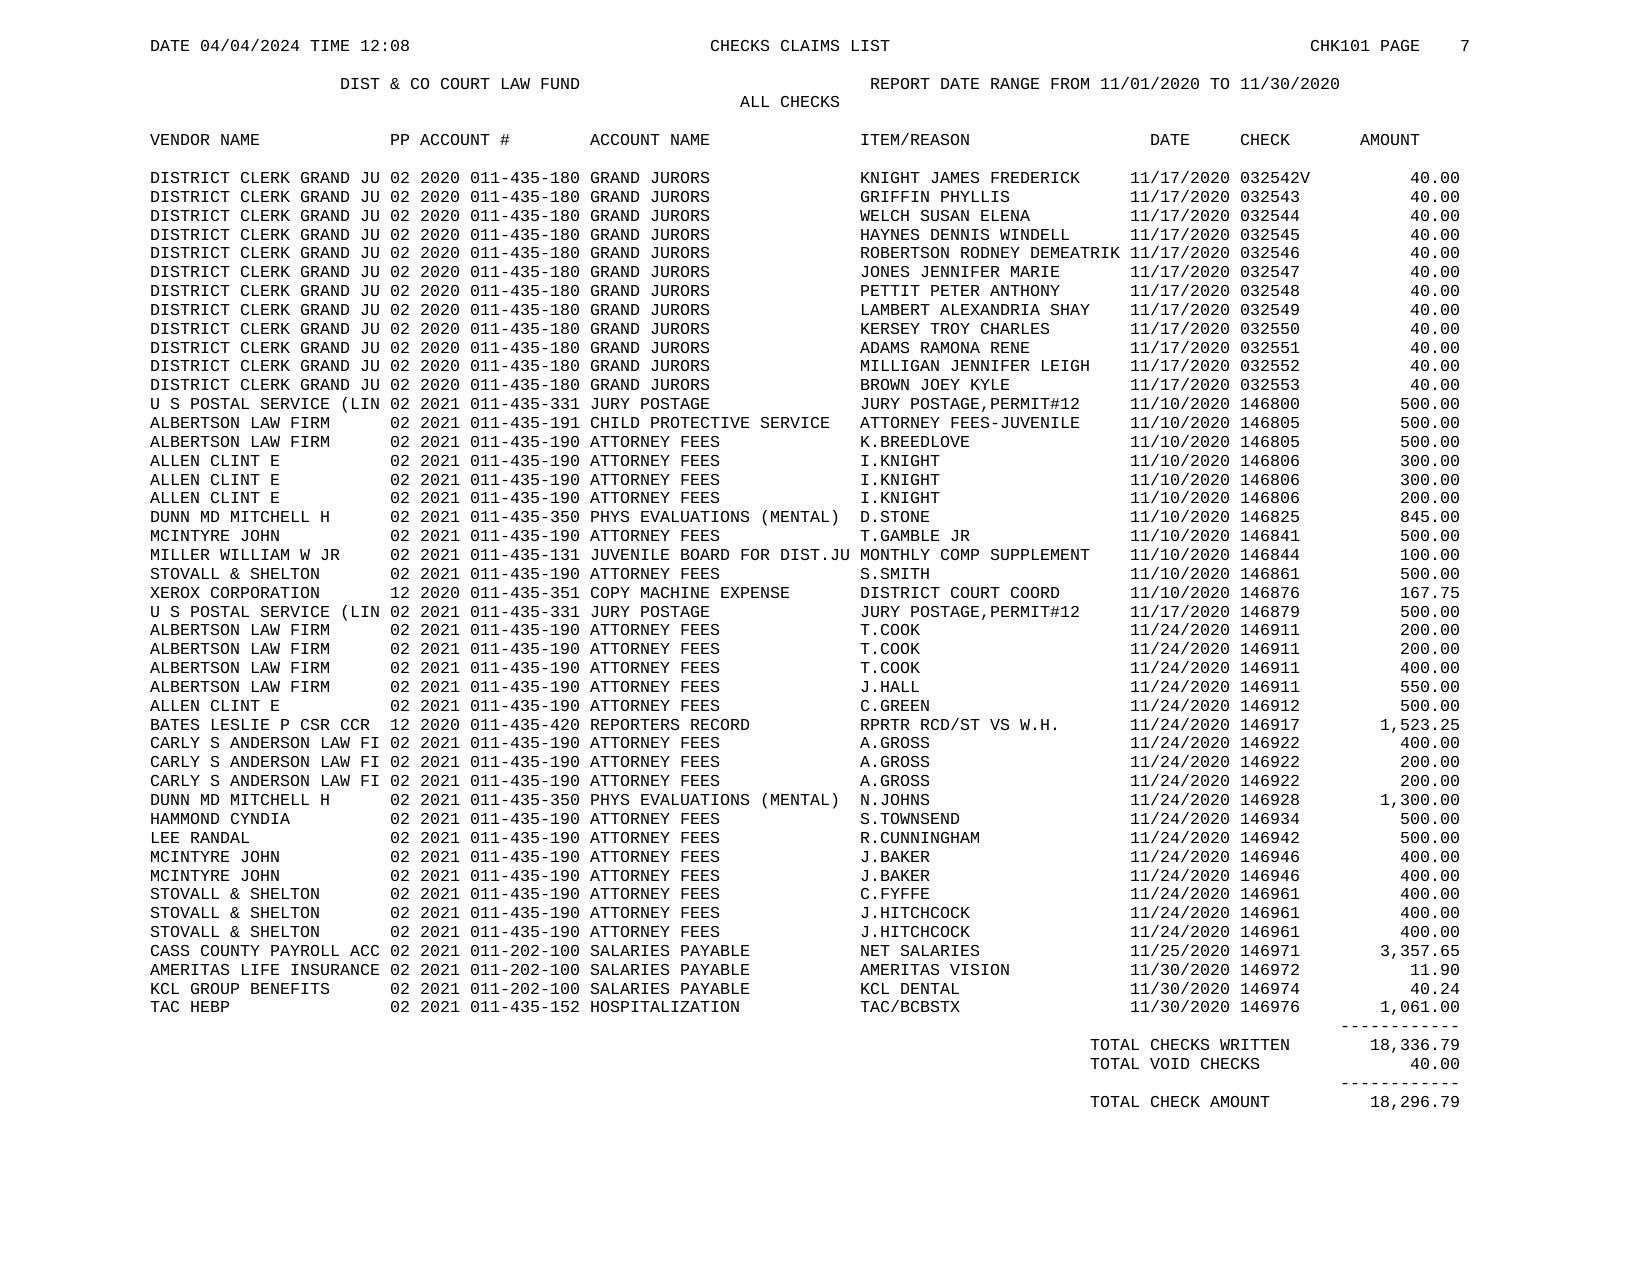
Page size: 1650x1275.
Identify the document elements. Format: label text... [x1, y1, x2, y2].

text AMERITAS LIFE INSURANCE 02 2021 011-202-100 SALARIES PAYABLE AMERITAS VISION 11/30/2020 146972 11.90 [150, 961, 1500, 980]
text ALL CHECKS [150, 94, 1500, 113]
text DISTRICT CLERK GRAND JU 02 2020 011-435-180 GRAND JURORS JONES JENNIFER MARIE 11/17/2020 032547 40.00 [150, 264, 1500, 283]
text ALBERTSON LAW FIRM 02 2021 011-435-190 ATTORNEY FEES T.COOK 11/24/2020 146911 400.00 [150, 660, 1500, 678]
text ALBERTSON LAW FIRM 02 2021 011-435-190 ATTORNEY FEES J.HALL 11/24/2020 146911 550.00 [150, 678, 1500, 697]
text DISTRICT CLERK GRAND JU 02 2020 011-435-180 GRAND JURORS MILLIGAN JENNIFER LEIGH 11/17/2020 032552 40.00 [150, 358, 1500, 377]
text ------------ [150, 1018, 1500, 1037]
text ------------ [150, 1074, 1500, 1093]
text U S POSTAL SERVICE (LIN 02 2021 011-435-331 JURY POSTAGE JURY POSTAGE,PERMIT#12 11/17/2020 146879 500.00 [150, 603, 1500, 622]
text ALBERTSON LAW FIRM 02 2021 011-435-190 ATTORNEY FEES T.COOK 11/24/2020 146911 200.00 [150, 622, 1500, 641]
text MCINTYRE JOHN 02 2021 011-435-190 ATTORNEY FEES J.BAKER 11/24/2020 146946 400.00 [150, 848, 1500, 867]
text TOTAL VOID CHECKS 40.00 [150, 1056, 1500, 1074]
text VENDOR NAME PP ACCOUNT # ACCOUNT NAME ITEM/REASON DATE CHECK AMOUNT [150, 132, 1500, 151]
text LEE RANDAL 02 2021 011-435-190 ATTORNEY FEES R.CUNNINGHAM 11/24/2020 146942 500.00 [150, 829, 1500, 848]
text ALLEN CLINT E 02 2021 011-435-190 ATTORNEY FEES I.KNIGHT 11/10/2020 146806 300.00 [150, 452, 1500, 471]
text MILLER WILLIAM W JR 02 2021 011-435-131 JUVENILE BOARD FOR DIST.JU MONTHLY COMP SUPPLEMENT 11/10/2020 146844 100.00 [150, 547, 1500, 565]
text BATES LESLIE P CSR CCR 12 2020 011-435-420 REPORTERS RECORD RPRTR RCD/ST VS W.H. 11/24/2020 146917 1,523.25 [150, 716, 1500, 735]
text ALBERTSON LAW FIRM 02 2021 011-435-190 ATTORNEY FEES K.BREEDLOVE 11/10/2020 146805 500.00 [150, 433, 1500, 452]
text XEROX CORPORATION 12 2020 011-435-351 COPY MACHINE EXPENSE DISTRICT COURT COORD 11/10/2020 146876 167.75 [150, 584, 1500, 603]
text ALBERTSON LAW FIRM 02 2021 011-435-190 ATTORNEY FEES T.COOK 11/24/2020 146911 200.00 [150, 641, 1500, 660]
text TOTAL CHECKS WRITTEN 18,336.79 [150, 1037, 1500, 1056]
text DISTRICT CLERK GRAND JU 02 2020 011-435-180 GRAND JURORS KNIGHT JAMES FREDERICK 11/17/2020 032542V 40.00 [150, 169, 1500, 188]
text CARLY S ANDERSON LAW FI 02 2021 011-435-190 ATTORNEY FEES A.GROSS 11/24/2020 146922 400.00 [150, 735, 1500, 754]
text STOVALL & SHELTON 02 2021 011-435-190 ATTORNEY FEES C.FYFFE 11/24/2020 146961 400.00 [150, 886, 1500, 905]
text CASS COUNTY PAYROLL ACC 02 2021 011-202-100 SALARIES PAYABLE NET SALARIES 11/25/2020 146971 3,357.65 [150, 942, 1500, 961]
text DIST & CO COURT LAW FUND REPORT DATE RANGE FROM 11/01/2020 TO 11/30/2020 [150, 75, 1500, 94]
text DISTRICT CLERK GRAND JU 02 2020 011-435-180 GRAND JURORS WELCH SUSAN ELENA 11/17/2020 032544 40.00 [150, 207, 1500, 226]
text CARLY S ANDERSON LAW FI 02 2021 011-435-190 ATTORNEY FEES A.GROSS 11/24/2020 146922 200.00 [150, 773, 1500, 792]
text CARLY S ANDERSON LAW FI 02 2021 011-435-190 ATTORNEY FEES A.GROSS 11/24/2020 146922 200.00 [150, 754, 1500, 773]
text DISTRICT CLERK GRAND JU 02 2020 011-435-180 GRAND JURORS BROWN JOEY KYLE 11/17/2020 032553 40.00 [150, 377, 1500, 396]
text STOVALL & SHELTON 02 2021 011-435-190 ATTORNEY FEES J.HITCHCOCK 11/24/2020 146961 400.00 [150, 905, 1500, 924]
text DISTRICT CLERK GRAND JU 02 2020 011-435-180 GRAND JURORS KERSEY TROY CHARLES 11/17/2020 032550 40.00 [150, 320, 1500, 339]
text DATE 04/04/2024 TIME 12:08 CHECKS CLAIMS LIST CHK101 PAGE 7 [150, 37, 1500, 56]
text MCINTYRE JOHN 02 2021 011-435-190 ATTORNEY FEES T.GAMBLE JR 11/10/2020 146841 500.00 [150, 528, 1500, 547]
text DISTRICT CLERK GRAND JU 02 2020 011-435-180 GRAND JURORS ADAMS RAMONA RENE 11/17/2020 032551 40.00 [150, 339, 1500, 358]
text ALLEN CLINT E 02 2021 011-435-190 ATTORNEY FEES C.GREEN 11/24/2020 146912 500.00 [150, 697, 1500, 716]
text ALBERTSON LAW FIRM 02 2021 011-435-191 CHILD PROTECTIVE SERVICE ATTORNEY FEES-JUVENILE 11/10/2020 146805 500.00 [150, 414, 1500, 433]
text STOVALL & SHELTON 02 2021 011-435-190 ATTORNEY FEES S.SMITH 11/10/2020 146861 500.00 [150, 565, 1500, 584]
text STOVALL & SHELTON 02 2021 011-435-190 ATTORNEY FEES J.HITCHCOCK 11/24/2020 146961 400.00 [150, 924, 1500, 942]
text DISTRICT CLERK GRAND JU 02 2020 011-435-180 GRAND JURORS HAYNES DENNIS WINDELL 11/17/2020 032545 40.00 [150, 226, 1500, 245]
text DISTRICT CLERK GRAND JU 02 2020 011-435-180 GRAND JURORS LAMBERT ALEXANDRIA SHAY 11/17/2020 032549 40.00 [150, 301, 1500, 320]
text MCINTYRE JOHN 02 2021 011-435-190 ATTORNEY FEES J.BAKER 11/24/2020 146946 400.00 [150, 867, 1500, 886]
text U S POSTAL SERVICE (LIN 02 2021 011-435-331 JURY POSTAGE JURY POSTAGE,PERMIT#12 11/10/2020 146800 500.00 [150, 396, 1500, 414]
text KCL GROUP BENEFITS 02 2021 011-202-100 SALARIES PAYABLE KCL DENTAL 11/30/2020 146974 40.24 [150, 980, 1500, 999]
text DISTRICT CLERK GRAND JU 02 2020 011-435-180 GRAND JURORS GRIFFIN PHYLLIS 11/17/2020 032543 40.00 [150, 188, 1500, 207]
text ALLEN CLINT E 02 2021 011-435-190 ATTORNEY FEES I.KNIGHT 11/10/2020 146806 300.00 [150, 471, 1500, 490]
text TAC HEBP 02 2021 011-435-152 HOSPITALIZATION TAC/BCBSTX 11/30/2020 146976 1,061.00 [150, 999, 1500, 1018]
text DUNN MD MITCHELL H 02 2021 011-435-350 PHYS EVALUATIONS (MENTAL) N.JOHNS 11/24/2020 146928 1,300.00 [150, 792, 1500, 811]
text DUNN MD MITCHELL H 02 2021 011-435-350 PHYS EVALUATIONS (MENTAL) D.STONE 11/10/2020 146825 845.00 [150, 509, 1500, 528]
text TOTAL CHECK AMOUNT 18,296.79 [150, 1093, 1500, 1112]
text DISTRICT CLERK GRAND JU 02 2020 011-435-180 GRAND JURORS ROBERTSON RODNEY DEMEATRIK 11/17/2020 032546 40.00 [150, 245, 1500, 264]
text DISTRICT CLERK GRAND JU 02 2020 011-435-180 GRAND JURORS PETTIT PETER ANTHONY 11/17/2020 032548 40.00 [150, 283, 1500, 301]
text ALLEN CLINT E 02 2021 011-435-190 ATTORNEY FEES I.KNIGHT 11/10/2020 146806 200.00 [150, 490, 1500, 509]
text HAMMOND CYNDIA 02 2021 011-435-190 ATTORNEY FEES S.TOWNSEND 11/24/2020 146934 500.00 [150, 811, 1500, 829]
